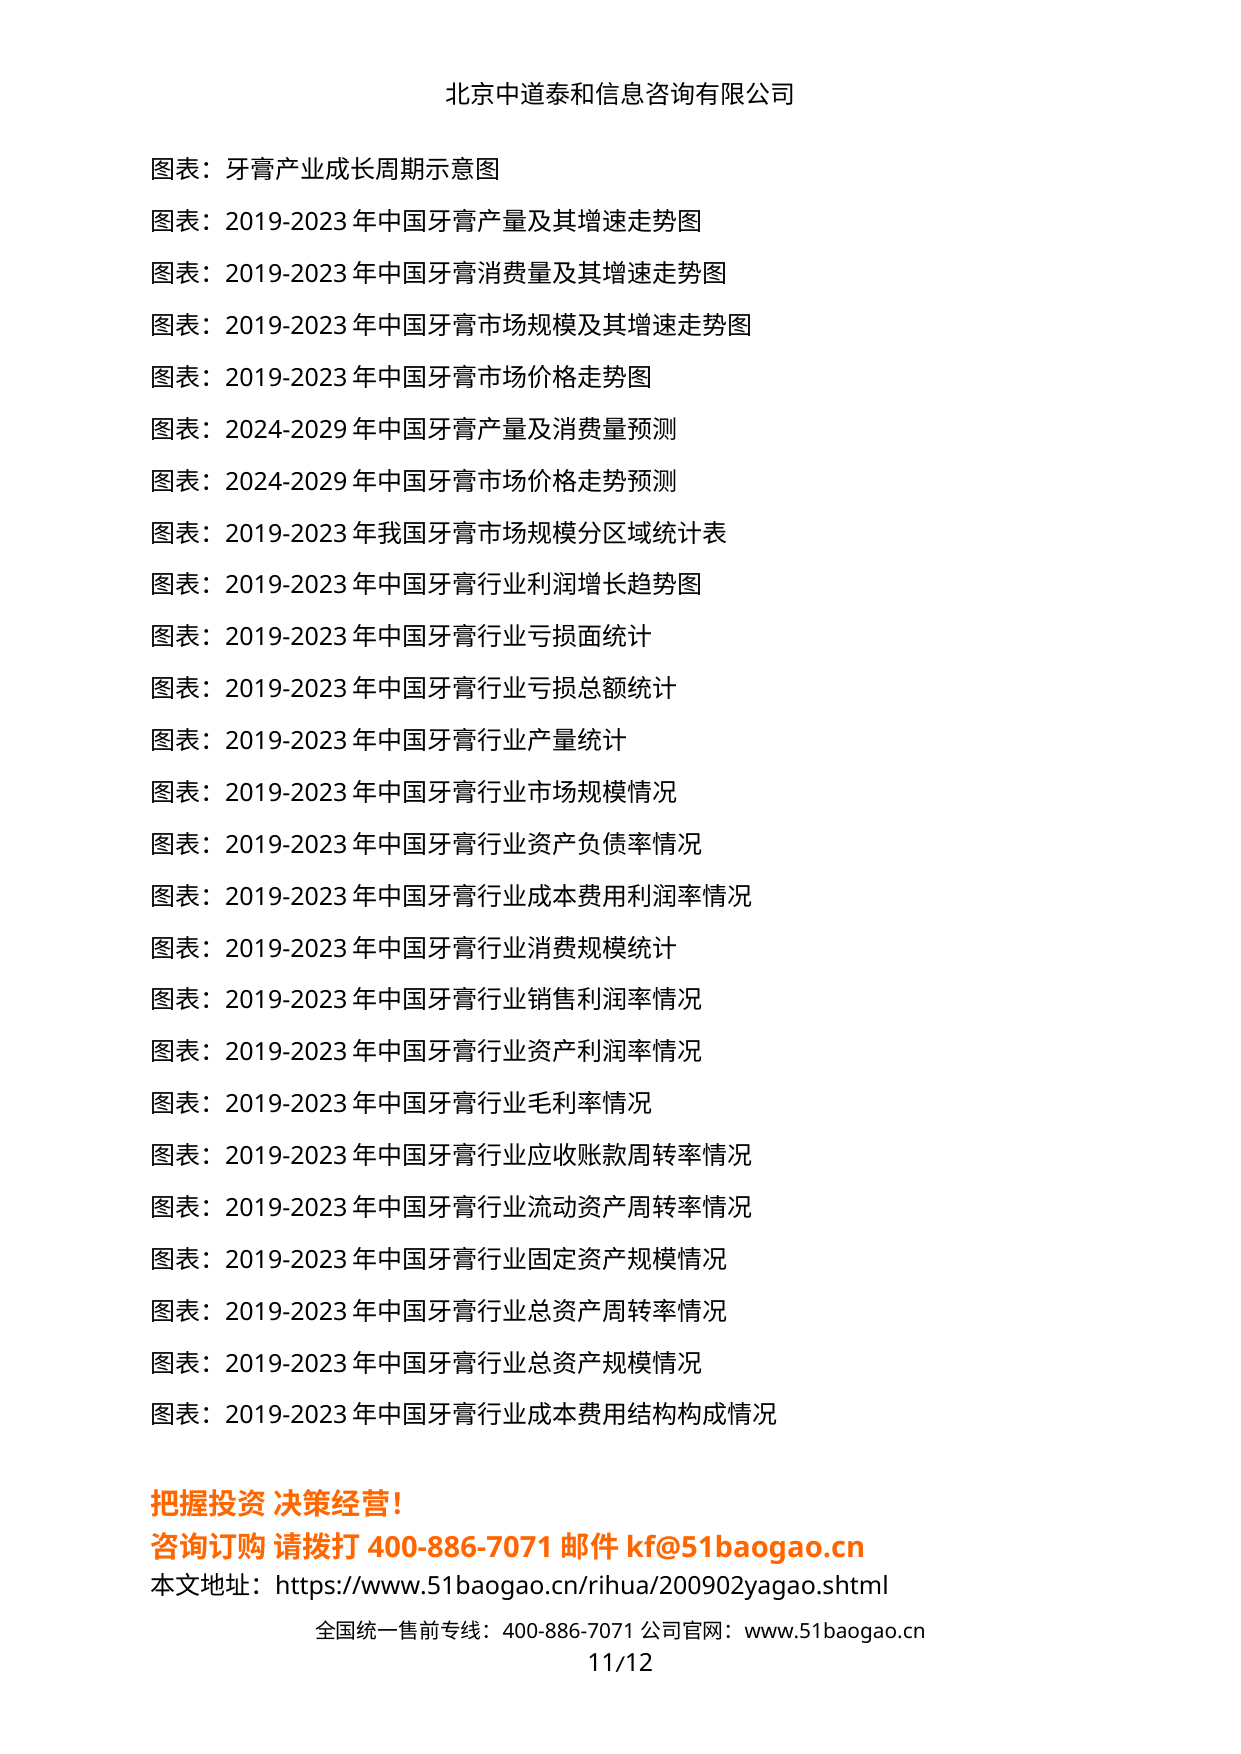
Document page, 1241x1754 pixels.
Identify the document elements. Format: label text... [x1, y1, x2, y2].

text 图表：2019-2023年中国牙膏行业总资产周转率情况 [150, 1291, 1090, 1327]
text 图表：2019-2023年中国牙膏消费量及其增速走势图 [150, 254, 1090, 290]
text 图表：2019-2023年中国牙膏行业资产负债率情况 [150, 824, 1090, 861]
text 图表：2019-2023年中国牙膏行业成本费用结构构成情况 [150, 1395, 1090, 1431]
text 图表：2019-2023年中国牙膏行业销售利润率情况 [150, 980, 1090, 1016]
text 图表：2019-2023年中国牙膏行业消费规模统计 [150, 928, 1090, 964]
text 图表：2019-2023年中国牙膏行业资产利润率情况 [150, 1032, 1090, 1068]
text 图表：2019-2023年中国牙膏行业市场规模情况 [150, 772, 1090, 809]
text 图表：2019-2023年中国牙膏产量及其增速走势图 [150, 202, 1090, 238]
text 图表：2019-2023年我国牙膏市场规模分区域统计表 [150, 513, 1090, 549]
text 把握投资 决策经营！咨询订购 请拨打 400-886-7071 邮件 kf@51baogao.cn本文地址：https://www.51baogao.cn/rihua/200902yagao.shtml [150, 1447, 1090, 1602]
text 图表：2019-2023年中国牙膏行业产量统计 [150, 721, 1090, 757]
text 图表：2019-2023年中国牙膏行业应收账款周转率情况 [150, 1136, 1090, 1172]
text 图表：2019-2023年中国牙膏行业成本费用利润率情况 [150, 876, 1090, 912]
text 图表：2019-2023年中国牙膏行业利润增长趋势图 [150, 565, 1090, 601]
text 图表：2019-2023年中国牙膏行业总资产规模情况 [150, 1343, 1090, 1379]
text 图表：2019-2023年中国牙膏市场规模及其增速走势图 [150, 306, 1090, 342]
text 图表：2019-2023年中国牙膏行业亏损总额统计 [150, 669, 1090, 705]
text 图表：2019-2023年中国牙膏行业固定资产规模情况 [150, 1239, 1090, 1276]
text 图表：牙膏产业成长周期示意图 [150, 150, 1090, 186]
text 图表：2019-2023年中国牙膏行业亏损面统计 [150, 617, 1090, 653]
text 图表：2019-2023年中国牙膏行业流动资产周转率情况 [150, 1187, 1090, 1224]
text 图表：2024-2029年中国牙膏产量及消费量预测 [150, 409, 1090, 446]
text 图表：2019-2023年中国牙膏市场价格走势图 [150, 357, 1090, 394]
text 图表：2019-2023年中国牙膏行业毛利率情况 [150, 1084, 1090, 1120]
text 图表：2024-2029年中国牙膏市场价格走势预测 [150, 461, 1090, 497]
